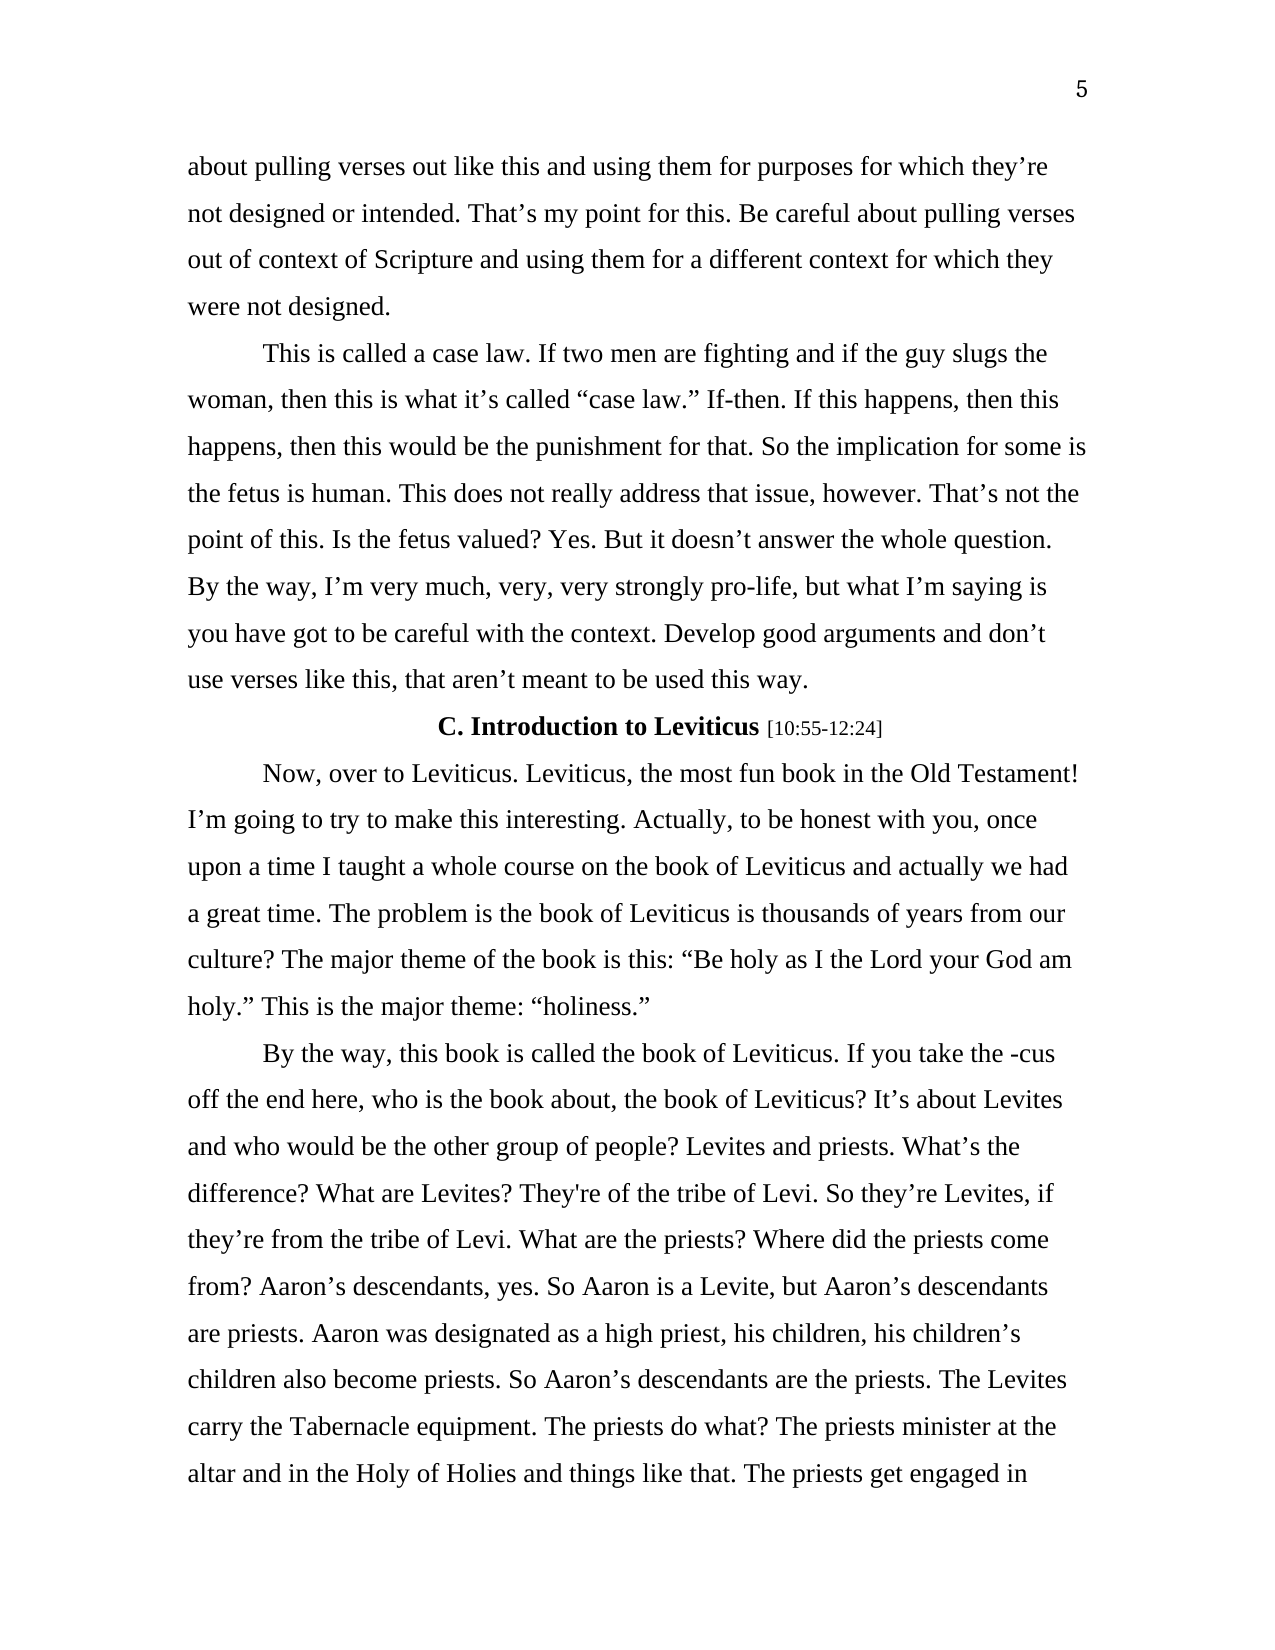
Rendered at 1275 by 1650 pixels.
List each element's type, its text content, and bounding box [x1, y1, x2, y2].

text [187, 757, 1087, 1488]
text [187, 150, 1087, 321]
text This is called a case law. If two men are fighting and if the guy slugs the woman, then this is what it’s called “case law.” If-then. If this happens, then this happens, then this would be the punishment for that. So the implication for some is the fetus is human. This does not really address that issue, however. That’s not the point of this. Is the fetus valued? Yes. But it doesn’t answer the whole question. By the way, I’m very much, very, very strongly pro-life, but what I’m saying is you have got to be careful with the context. Develop good arguments and don’t use verses like this, that aren’t meant to be used this way. C. Introduction to Leviticus [10:55-12:24] [187, 337, 1087, 741]
